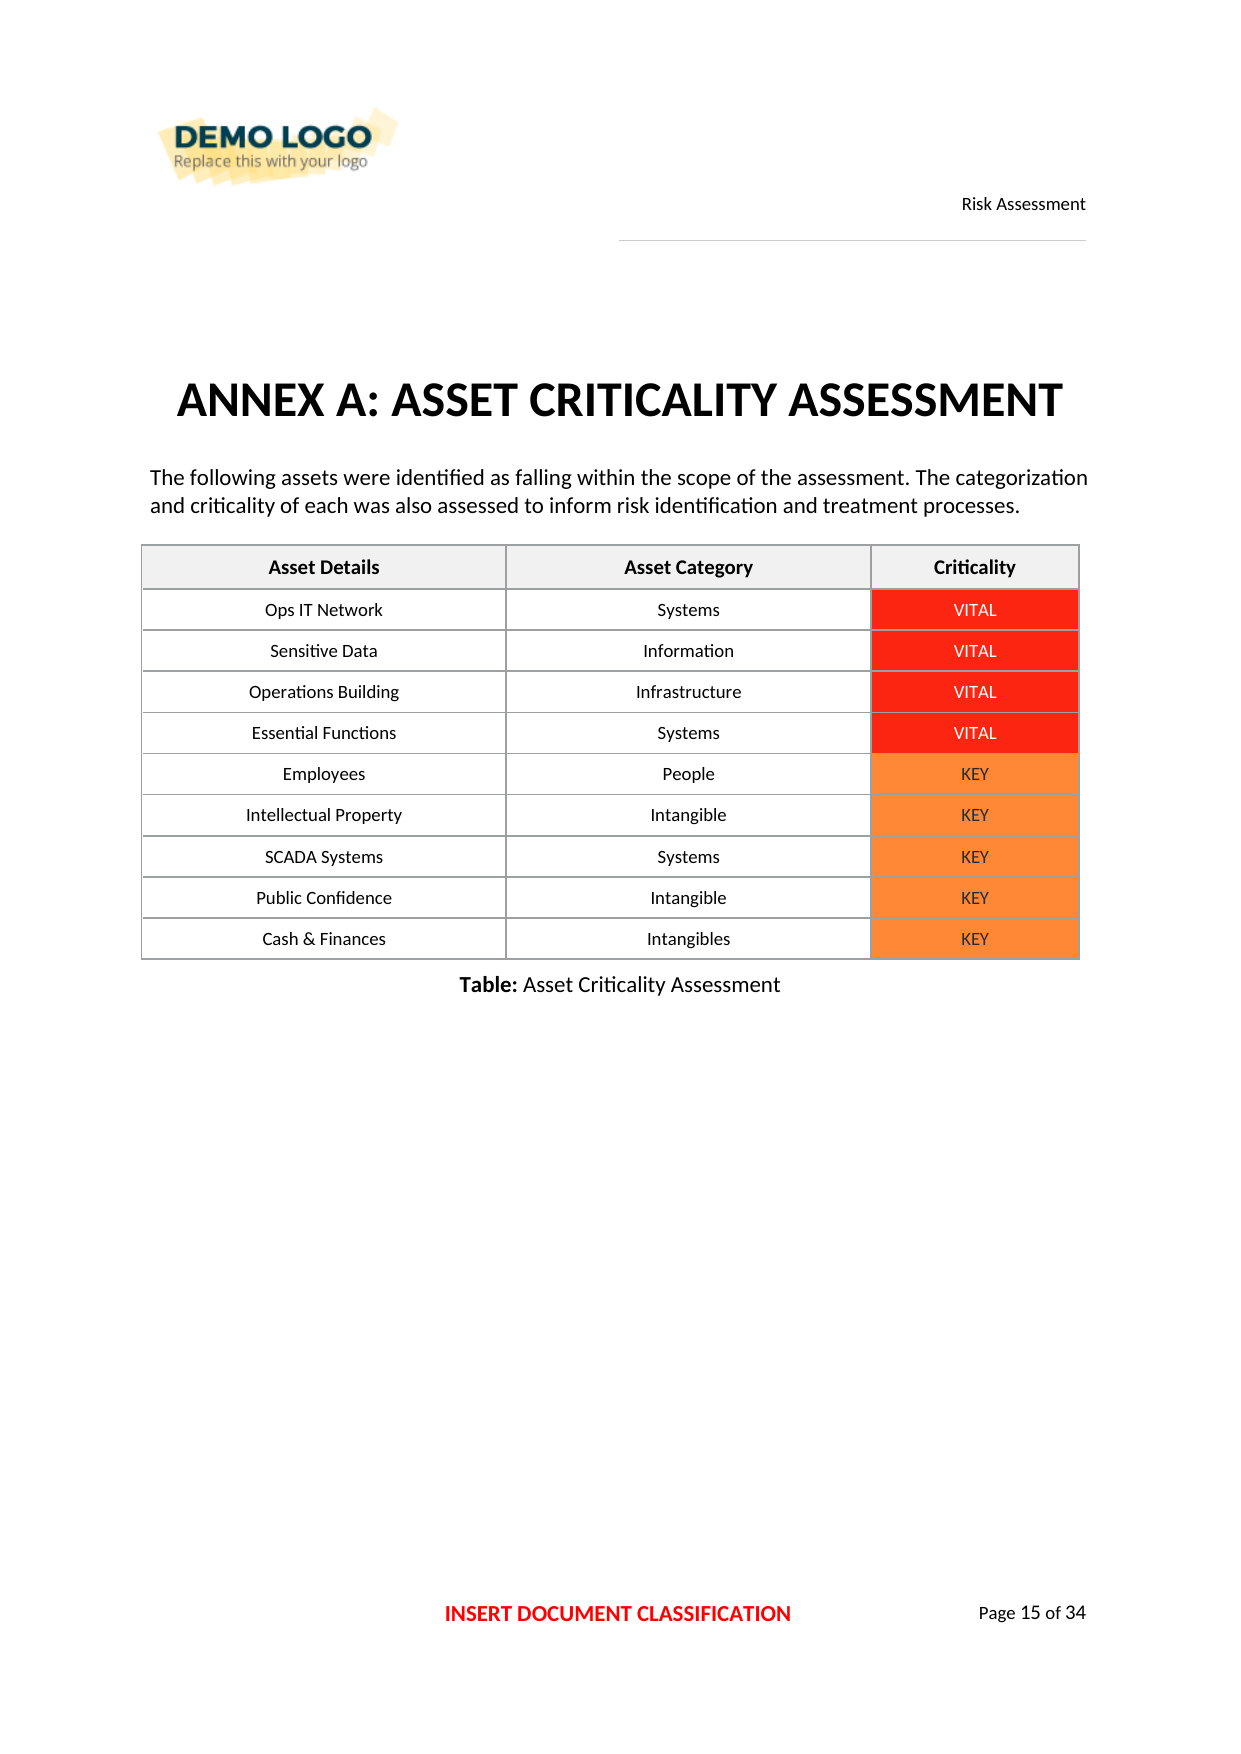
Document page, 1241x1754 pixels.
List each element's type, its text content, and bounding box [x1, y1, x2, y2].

table_cell KEY [872, 795, 1078, 835]
table_cell VITAL [872, 590, 1078, 629]
table_cell People [507, 754, 870, 794]
table_cell Intangibles [507, 919, 870, 958]
table_cell KEY [872, 754, 1078, 794]
table_cell Employees [142, 754, 505, 794]
table_cell VITAL [872, 631, 1078, 670]
table_cell Systems [507, 837, 870, 876]
table_cell Information [507, 631, 870, 670]
table_cell Systems [507, 713, 870, 753]
table_cell Infrastructure [507, 672, 870, 711]
table_cell SCADA Systems [142, 836, 505, 876]
table_cell VITAL [872, 672, 1078, 711]
table_cell Essential Functions [142, 713, 505, 753]
table_header Asset Category [507, 546, 870, 588]
table_cell Intangible [507, 878, 870, 917]
picture [150, 101, 413, 190]
table_cell Cash & Finances [142, 918, 505, 958]
subtitle ANNEX A: ASSET CRITICALITY ASSESSMENT [150, 368, 1090, 429]
table_header Asset Details [142, 546, 505, 588]
table_cell Intangible [507, 795, 870, 835]
table_cell Operations Building [142, 671, 505, 711]
table_cell Public Confidence [142, 877, 505, 917]
table_cell KEY [872, 878, 1078, 917]
table_cell KEY [872, 919, 1078, 958]
table_cell Intellectual Property [142, 795, 505, 835]
table_cell Systems [507, 590, 870, 629]
table_cell Sensitive Data [142, 630, 505, 670]
table_header Criticality [872, 546, 1078, 588]
table_cell VITAL [872, 713, 1078, 753]
text Table: Asset Criticality Assessment [150, 970, 1090, 998]
text The following assets were identified as falling within the scope of the assessment. The categorization and criticality of each was also assessed to inform risk identification and treatment processes. [150, 463, 1090, 519]
table_cell KEY [872, 837, 1078, 876]
table_cell Ops IT Network [142, 589, 505, 629]
